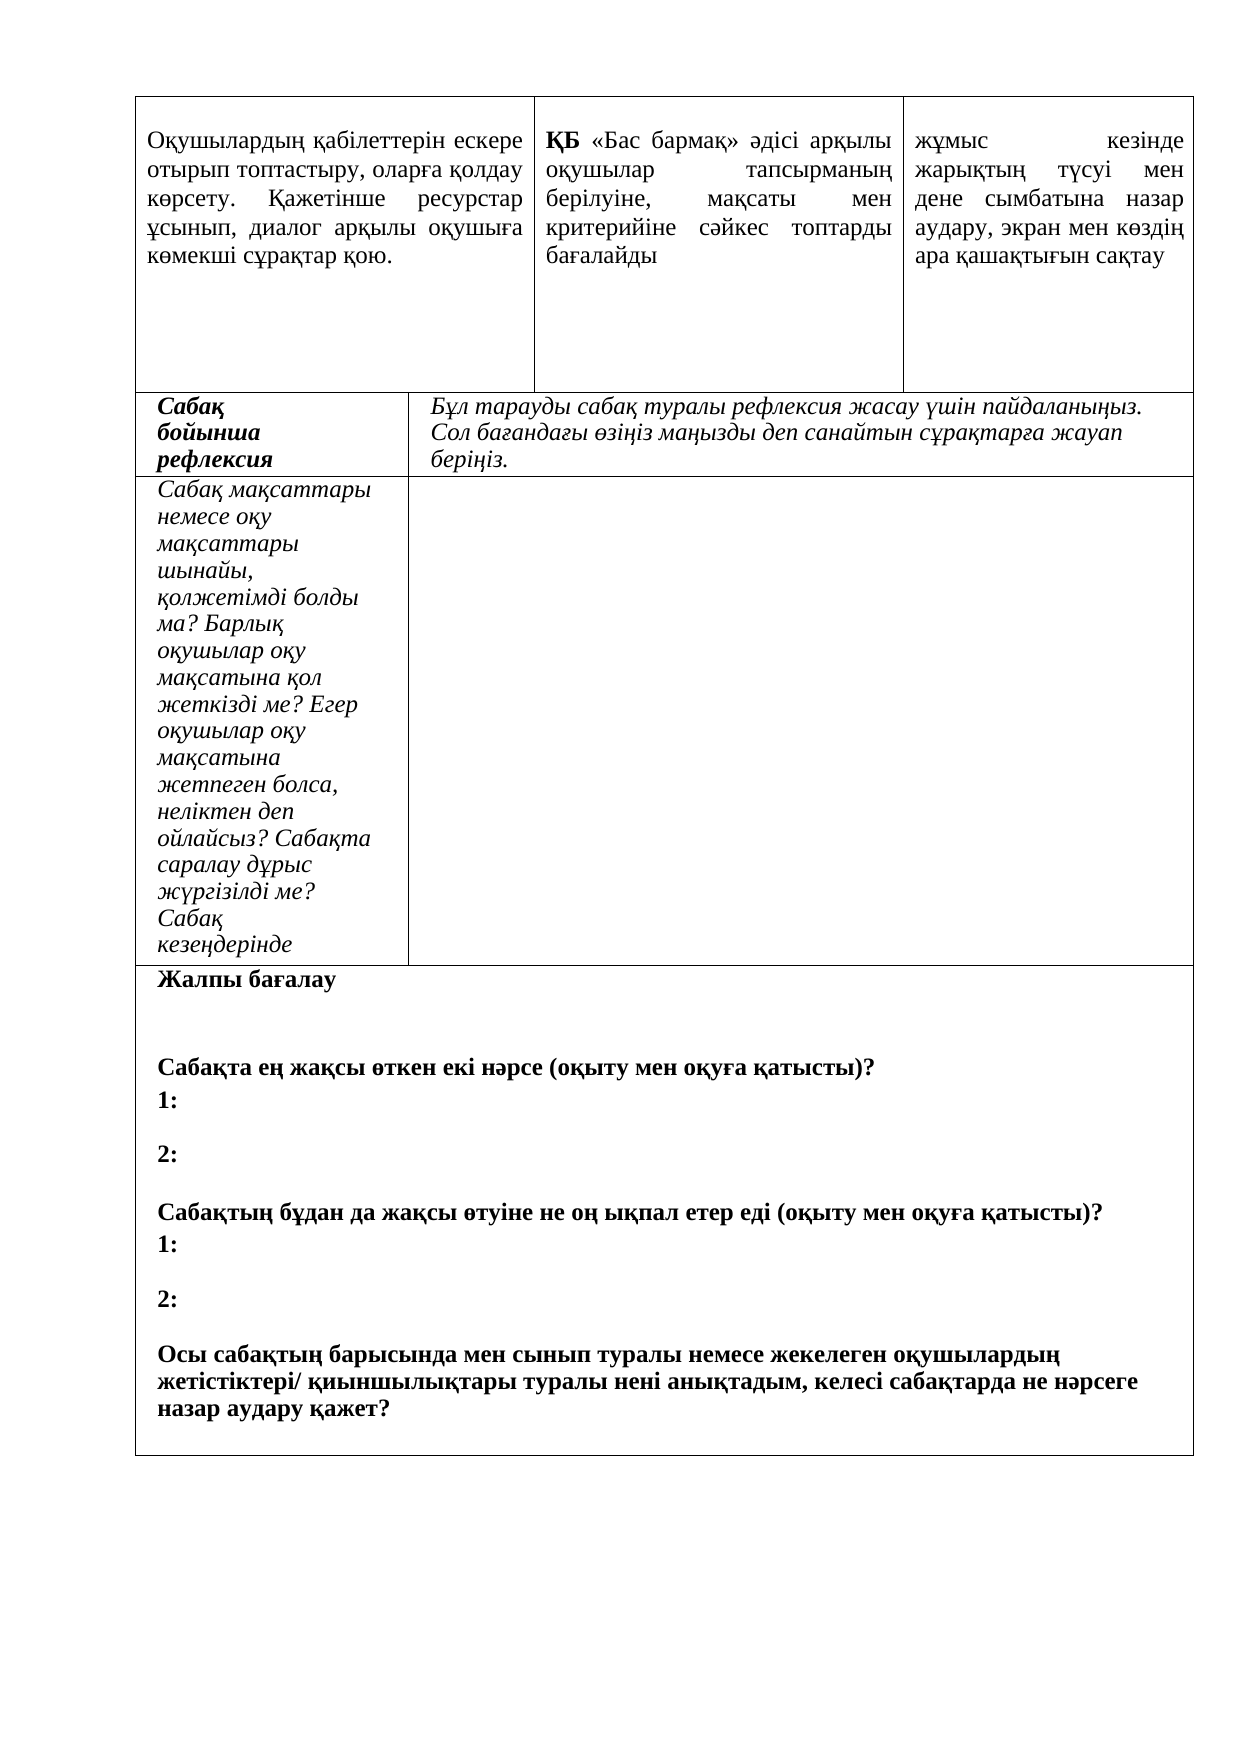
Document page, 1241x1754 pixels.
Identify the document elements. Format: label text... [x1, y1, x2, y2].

table_cell Сабақ мақсаттары немесе оқу мақсаттары шынайы, қолжетімді болды ма? Барлық оқушылар оқу мақсатына қол жеткізді ме? Егер оқушылар оқу мақсатына жетпеген болса, неліктен деп ойлайсыз? Сабақта саралау дұрыс жүргізілді ме? Сабақ кезеңдерінде уақытты тиімді пайдаландыңыз ба? Сабақ жоспарынан ауытқулар болды ма жəне неліктен? [136, 477, 408, 965]
table_cell Жалпы бағалау Сабақта ең жақсы өткен екі нəрсе (оқыту мен оқуға қатысты)? 1: 2: Сабақтың бұдан да жақсы өтуіне не оң ықпал етер еді (оқыту мен оқуға қатысты)? 1: 2: Осы сабақтың барысында мен сынып туралы немесе жекелеген оқушылардың жетістіктері/ қиыншылықтары туралы нені анықтадым, келесі сабақтарда не нəрсеге назар аудару қажет? [136, 966, 1193, 1455]
table_cell Оқушылардың қабілеттерін ескере отырып топтастыру, оларға қолдау көрсету. Қажетінше ресурстар ұсынып, диалог арқылы оқушыға көмекші сұрақтар қою. [136, 97, 534, 392]
table_cell Сабақ бойынша рефлексия [136, 393, 408, 476]
table_cell Бұл тарауды сабақ туралы рефлексия жасау үшін пайдаланыңыз. Сол бағандағы өзіңіз маңызды деп санайтын сұрақтарға жауап беріңіз. [409, 393, 1193, 476]
table_cell ҚБ «Бас бармақ» әдісі арқылы оқушылар тапсырманың берілуіне, мақсаты мен критерийіне сәйкес топтарды бағалайды [535, 97, 903, 392]
table_cell жұмыс кезінде жарықтың түсуі мен дене сымбатына назар аудару, экран мен көздің ара қашақтығын сақтау [904, 97, 1193, 392]
table_cell [409, 477, 1193, 965]
